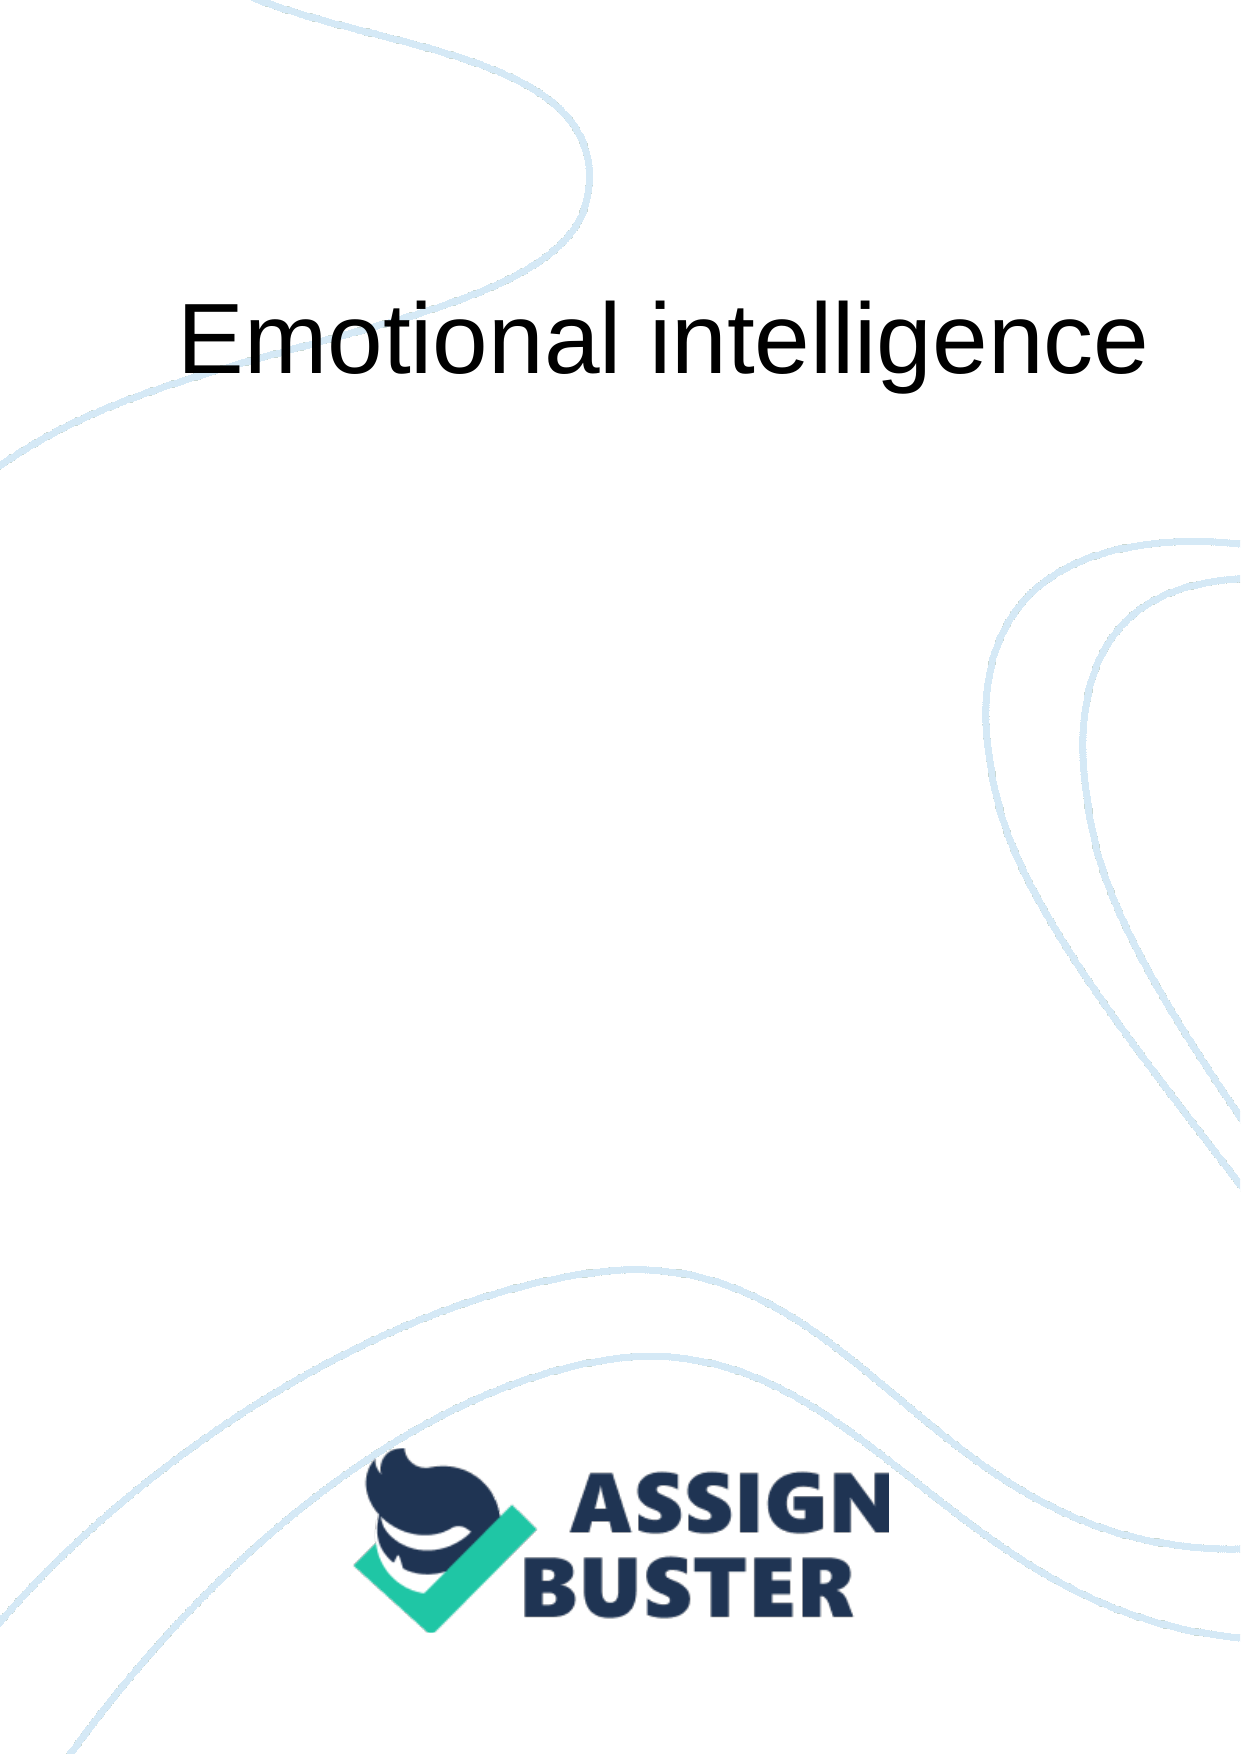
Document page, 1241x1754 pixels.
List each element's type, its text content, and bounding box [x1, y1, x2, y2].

subtitle Emotional intelligence [177, 279, 1152, 394]
picture [0, 0, 1241, 1754]
